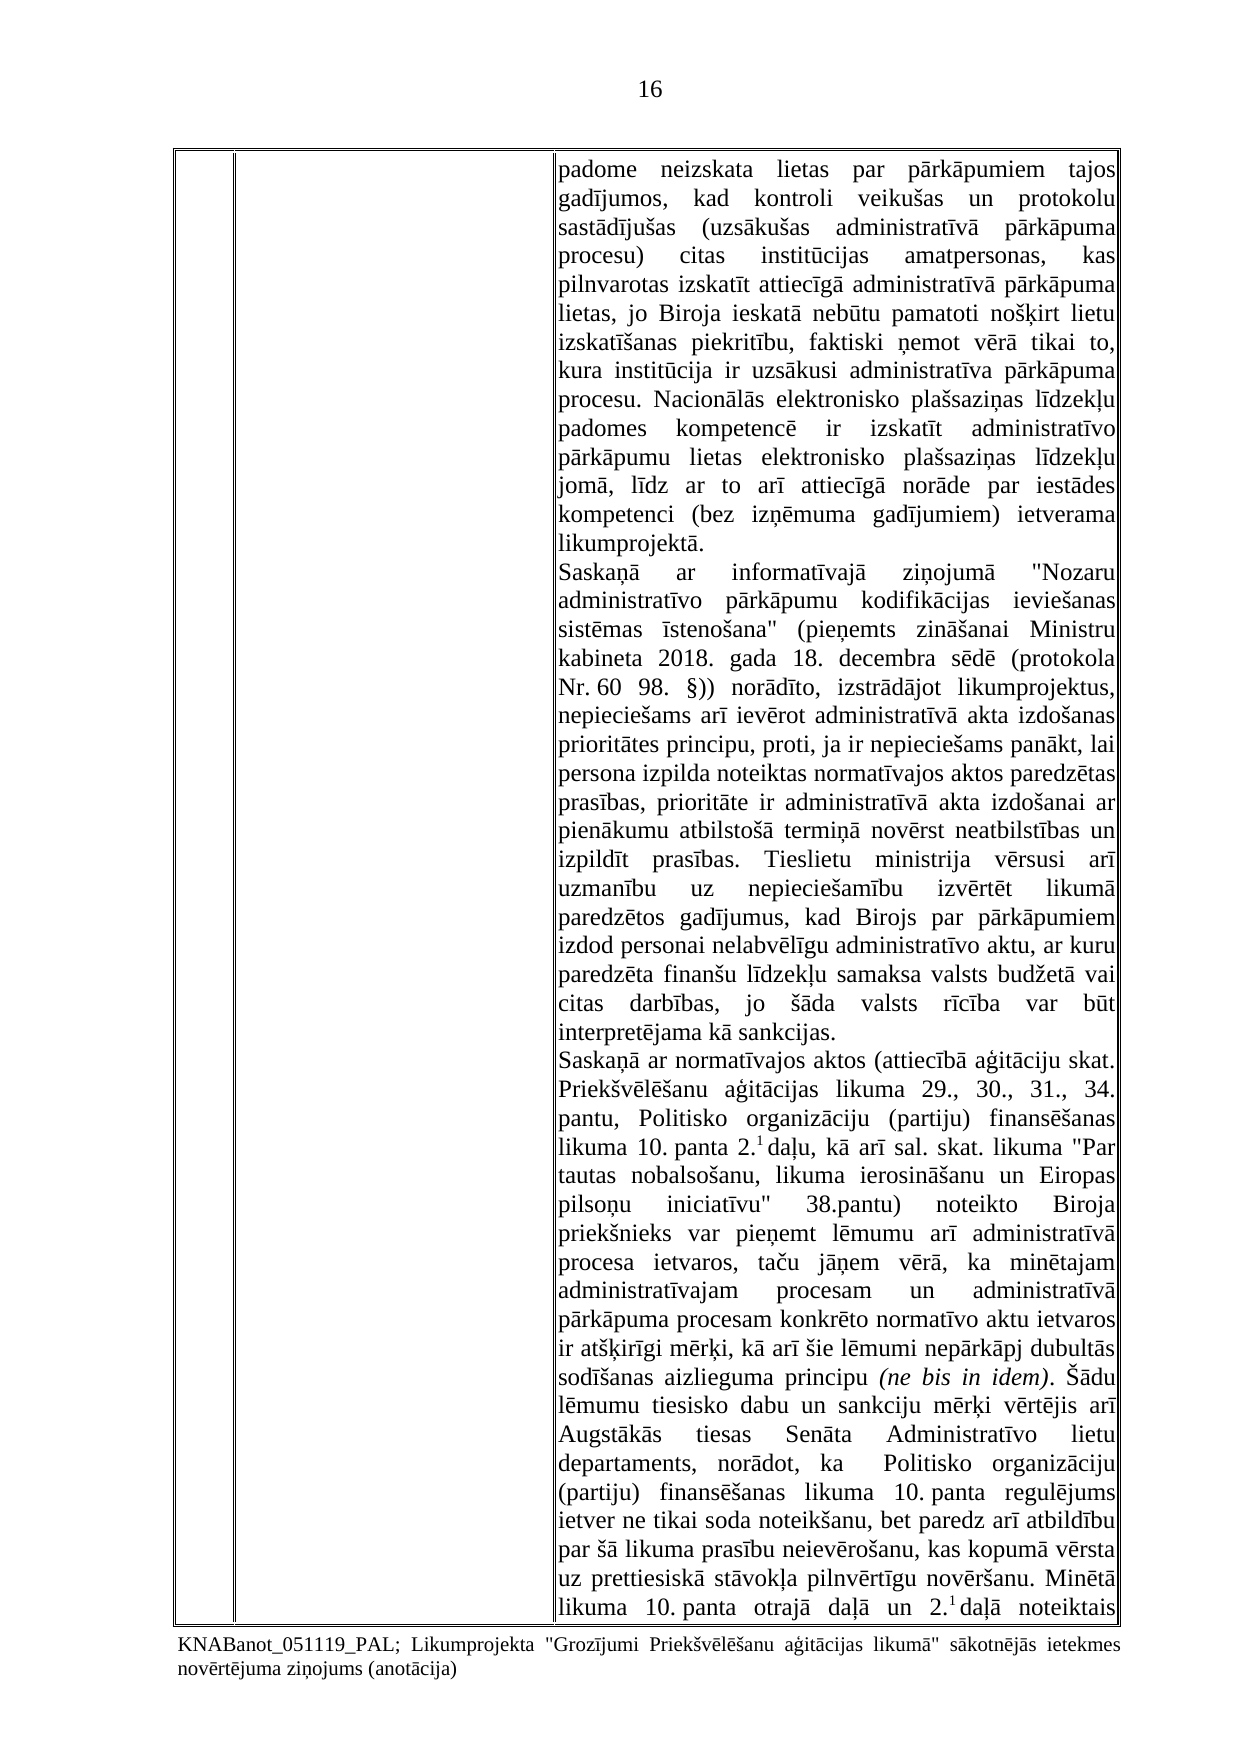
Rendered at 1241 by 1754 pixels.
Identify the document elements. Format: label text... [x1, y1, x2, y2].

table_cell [235, 151, 555, 1624]
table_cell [555, 151, 1117, 1624]
table_cell 2. [176, 151, 234, 1624]
